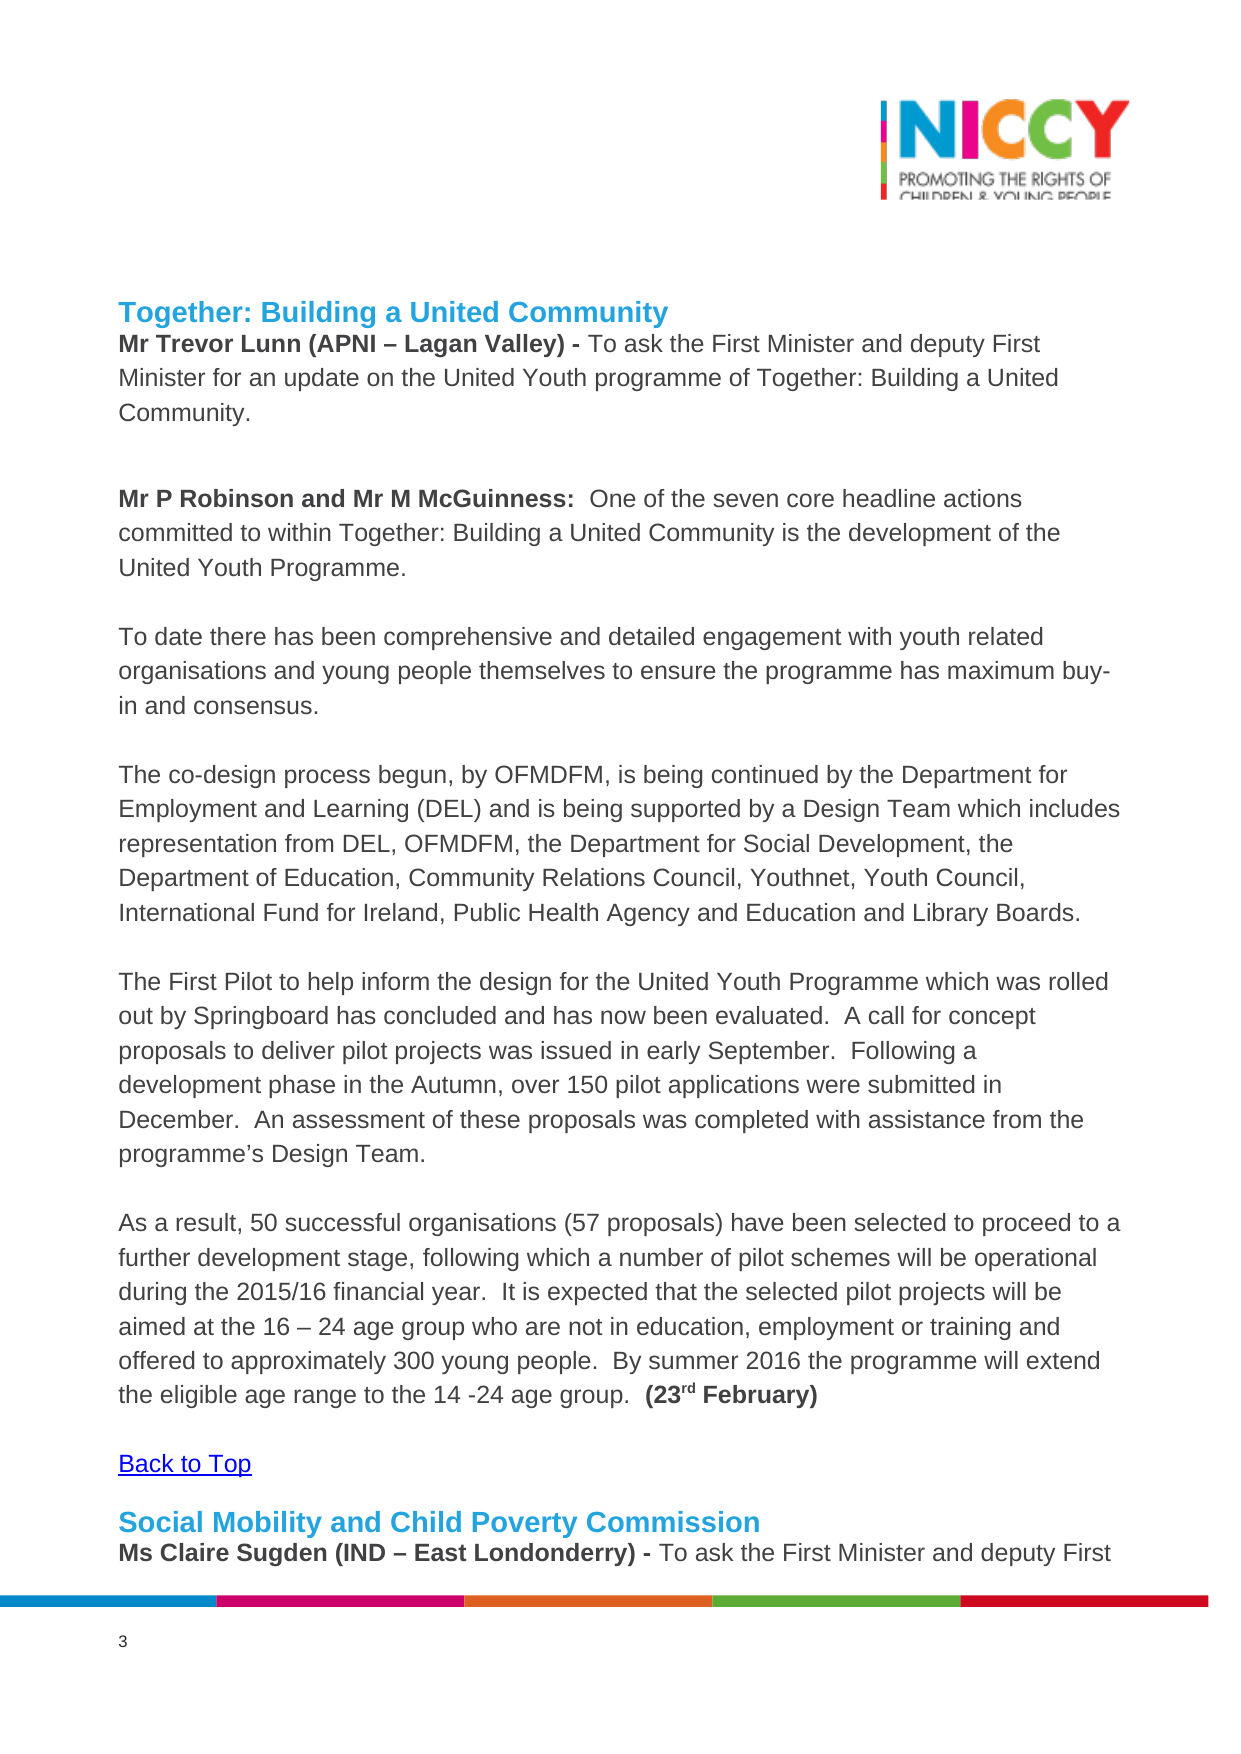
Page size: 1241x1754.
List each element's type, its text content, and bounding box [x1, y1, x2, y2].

subtitle Together: Building a United Community [118, 295, 1122, 329]
text Mr Trevor Lunn (APNI – Lagan Valley) - To ask the First Minister and deputy First Minister for an update on the United Youth programme of Together: Building a United Community. [118, 329, 1122, 427]
text The First Pilot to help inform the design for the United Youth Programme which was rolled out by Springboard has concluded and has now been evaluated. A call for concept proposals to deliver pilot projects was issued in early September. Following a development phase in the Autumn, over 150 pilot applications were submitted in December. An assessment of these proposals was completed with assistance from the programme’s Design Team. [118, 967, 1122, 1168]
text Back to Top [118, 1449, 1122, 1478]
text The co-design process begun, by OFMDFM, is being continued by the Department for Employment and Learning (DEL) and is being supported by a Design Team which includes representation from DEL, OFMDFM, the Department for Social Development, the Department of Education, Community Relations Council, Youthnet, Youth Council, International Fund for Ireland, Public Health Agency and Education and Library Boards. [118, 760, 1122, 926]
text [118, 1538, 1122, 1567]
text To date there has been comprehensive and detailed engagement with youth related organisations and young people themselves to ensure the programme has maximum buy-in and consensus. [118, 622, 1122, 719]
subtitle Social Mobility and Child Poverty Commission [118, 1505, 1122, 1538]
text As a result, 50 successful organisations (57 proposals) have been selected to proceed to a further development stage, following which a number of pilot schemes will be operational during the 2015/16 financial year. It is expected that the selected pilot projects will be aimed at the 16 – 24 age group who are not in education, employment or training and offered to approximately 300 young people. By summer 2016 the programme will extend the eligible age range to the 14 -24 age group. (23rd February) [118, 1208, 1122, 1409]
text Mr P Robinson and Mr M McGuinness: One of the seven core headline actions committed to within Together: Building a United Community is the development of the United Youth Programme. [118, 484, 1122, 582]
